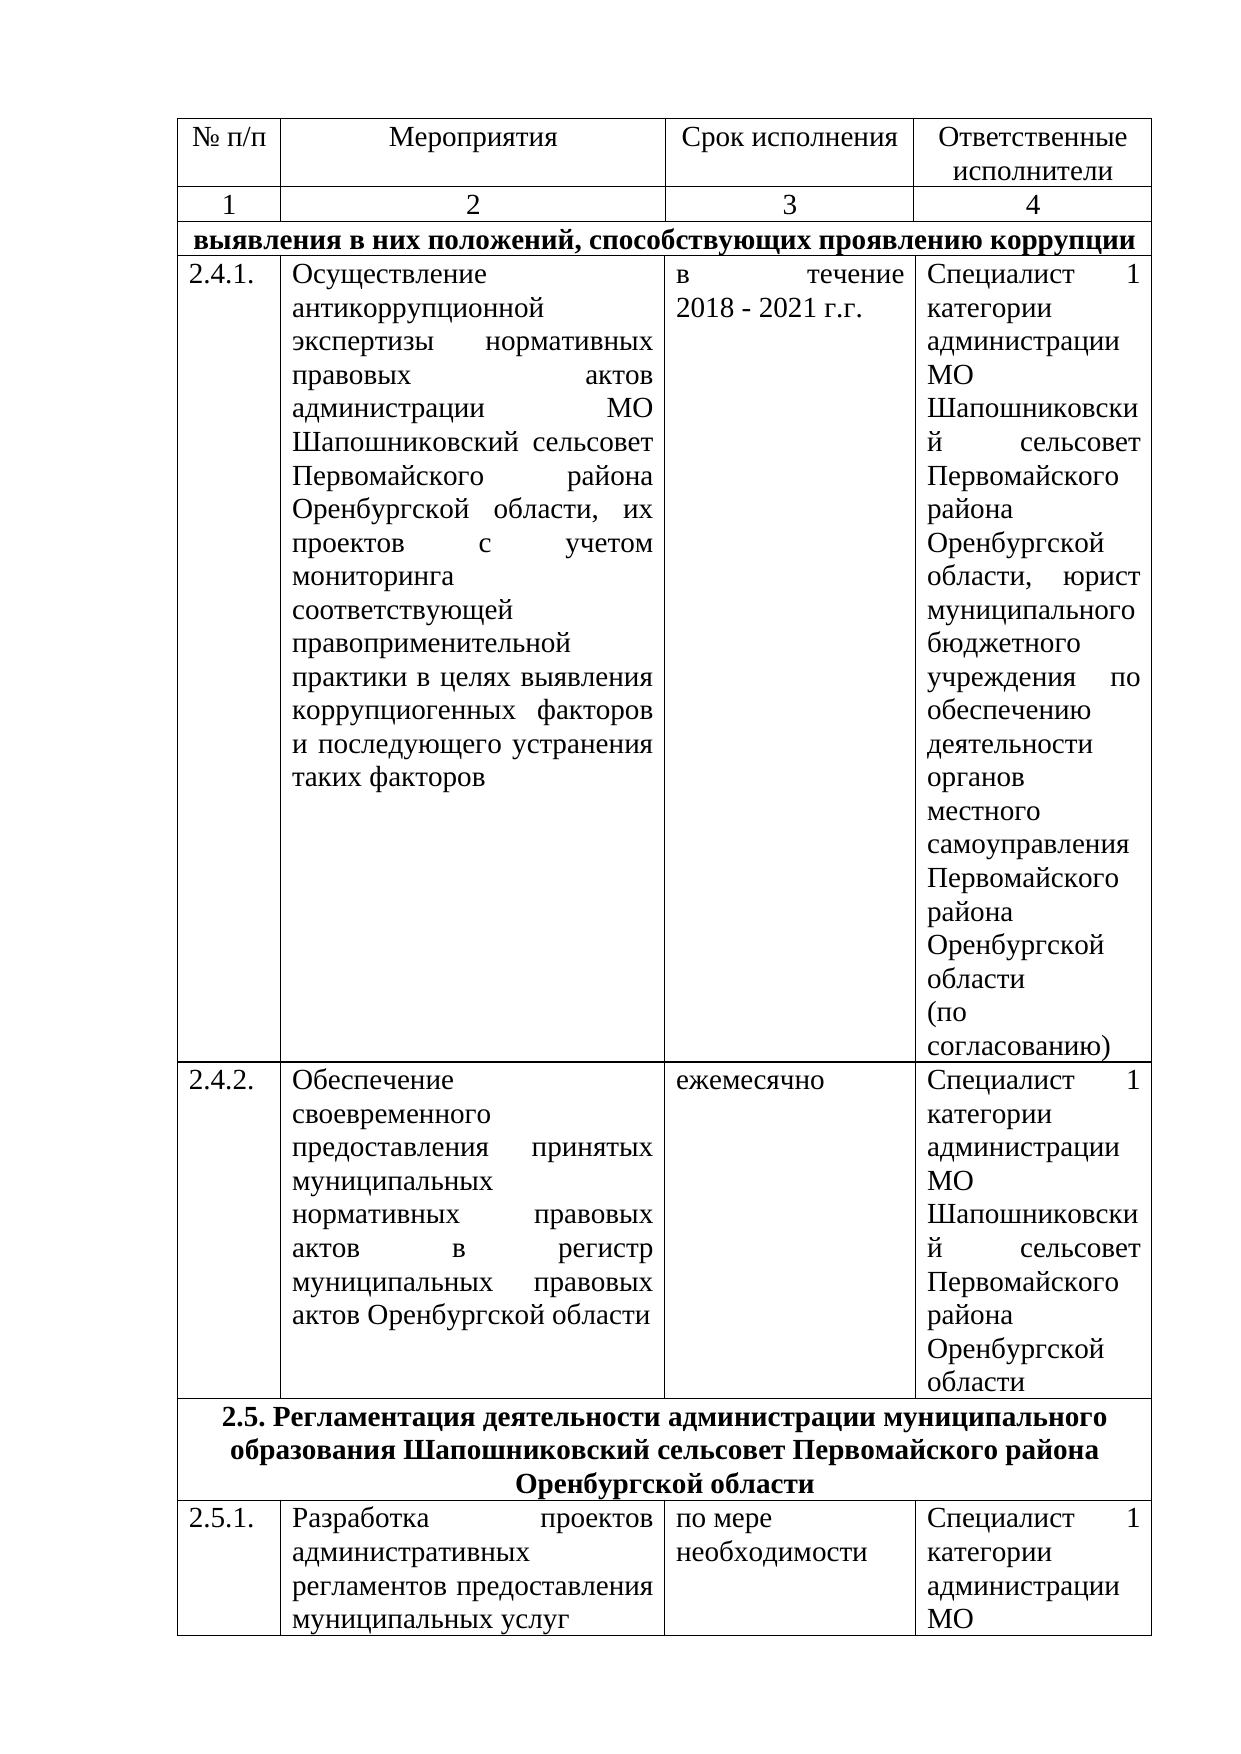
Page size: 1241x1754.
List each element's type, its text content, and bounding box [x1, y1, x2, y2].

table_header Ответственные исполнители [914, 119, 1151, 186]
table_cell 2.4.2. [178, 1063, 280, 1398]
table_header № п/п [178, 119, 280, 186]
table_cell Специалист 1 категории администрации МО Шапошниковский сельсовет Первомайского района Оренбургской области [916, 1063, 1151, 1398]
table_header Срок исполнения [666, 119, 913, 186]
table_cell 3 [666, 187, 913, 221]
table_cell 2.5. Регламентация деятельности администрации муниципального образования Шапошниковский сельсовет Первомайского района Оренбургской области [178, 1399, 1151, 1499]
table_cell 4 [914, 187, 1151, 221]
table_cell 2 [281, 187, 665, 221]
table_cell ежемесячно [665, 1063, 915, 1398]
table_cell по мере необходимости [665, 1501, 915, 1635]
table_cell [281, 1501, 664, 1635]
table_cell в течение 2018 - 2021 г.г. [665, 256, 915, 1061]
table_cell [916, 1501, 1151, 1635]
table_cell 2.5.1. [178, 1501, 280, 1635]
table_cell Обеспечение своевременного предоставления принятых муниципальных нормативных правовых актов в регистр муниципальных правовых актов Оренбургской области [281, 1063, 664, 1398]
table_cell 2.4.1. [178, 256, 280, 1061]
table_header Мероприятия [281, 119, 665, 186]
table_cell Специалист 1 категории администрации МО Шапошниковский сельсовет Первомайского района Оренбургской области, юрист муниципального бюджетного учреждения по обеспечению деятельности органов местного самоуправления Первомайского района Оренбургской области (по согласованию) [916, 256, 1151, 1061]
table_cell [178, 222, 1151, 255]
table_cell Осуществление антикоррупционной экспертизы нормативных правовых актов администрации МО Шапошниковский сельсовет Первомайского района Оренбургской области, их проектов с учетом мониторинга соответствующей правоприменительной практики в целях выявления коррупциогенных факторов и последующего устранения таких факторов [281, 256, 664, 1061]
table_cell 1 [178, 187, 280, 221]
